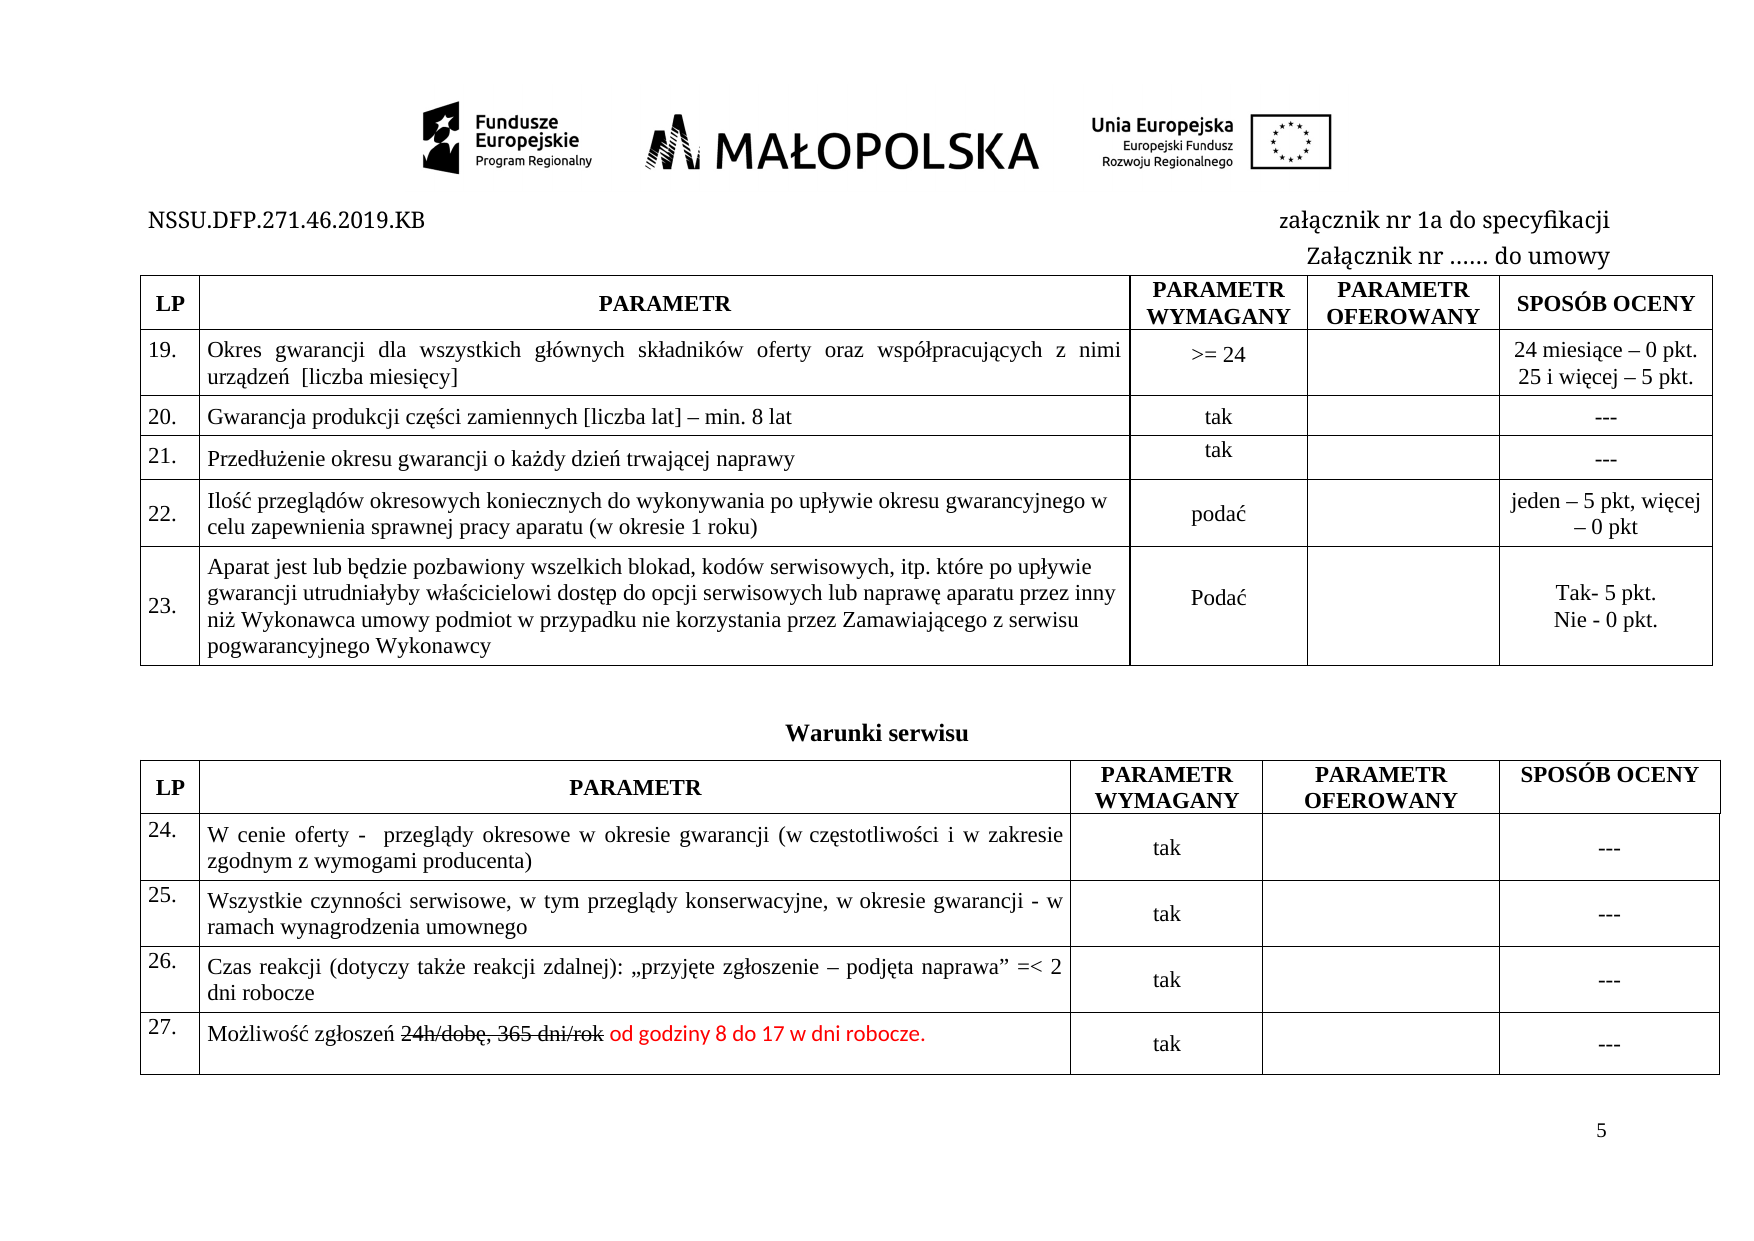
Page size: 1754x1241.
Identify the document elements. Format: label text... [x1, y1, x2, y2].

table_header PARAMETR OFEROWANY [1308, 276, 1499, 329]
table_cell [141, 814, 199, 879]
table_cell podać [1131, 480, 1307, 546]
table_header PARAMETR WYMAGANY [1131, 276, 1307, 329]
table_cell Podać [1131, 547, 1307, 664]
table_cell [1308, 396, 1499, 435]
table_header SPOSÓB OCENY [1500, 276, 1712, 329]
table_cell --- [1500, 396, 1712, 435]
table_cell [141, 480, 199, 546]
text Warunki serwisu [148, 718, 1606, 747]
table_cell --- [1500, 814, 1719, 879]
table_cell --- [1500, 1013, 1719, 1074]
table_cell Gwarancja produkcji części zamiennych [liczba lat] – min. 8 lat [200, 396, 1129, 435]
table_cell tak [1131, 436, 1307, 479]
table_cell tak [1071, 814, 1262, 879]
table_cell 24 miesiące – 0 pkt. 25 i więcej – 5 pkt. [1500, 330, 1712, 395]
table_cell --- [1500, 881, 1719, 946]
table_cell [141, 436, 199, 479]
table_cell tak [1071, 947, 1262, 1012]
table_cell Przedłużenie okresu gwarancji o każdy dzień trwającej naprawy [200, 436, 1129, 479]
table_cell [1263, 881, 1499, 946]
table_header PARAMETR WYMAGANY [1071, 761, 1262, 813]
table_cell [141, 881, 199, 946]
table_header PARAMETR OFEROWANY [1263, 761, 1499, 813]
table_cell >= 24 [1131, 330, 1307, 395]
table_cell [1308, 330, 1499, 395]
table_cell W cenie oferty - przeglądy okresowe w okresie gwarancji (w częstotliwości i w zakresie zgodnym z wymogami producenta) [200, 814, 1070, 879]
table_header LP [141, 761, 199, 813]
table_cell Wszystkie czynności serwisowe, w tym przeglądy konserwacyjne, w okresie gwarancji - w ramach wynagrodzenia umownego [200, 881, 1070, 946]
table_cell tak [1071, 1013, 1262, 1074]
table_cell Czas reakcji (dotyczy także reakcji zdalnej): „przyjęte zgłoszenie – podjęta naprawa” =< 2 dni robocze [200, 947, 1070, 1012]
table_cell [1263, 947, 1499, 1012]
table_cell [1263, 814, 1499, 879]
table_cell --- [1500, 947, 1719, 1012]
table_cell tak [1131, 396, 1307, 435]
table_header PARAMETR [200, 761, 1070, 813]
table_cell Możliwość zgłoszeń 24h/dobę, 365 dni/rok od godziny 8 do 17 w dni robocze. [200, 1013, 1070, 1074]
table_cell Okres gwarancji dla wszystkich głównych składników oferty oraz współpracujących z nimi urządzeń [liczba miesięcy] [200, 330, 1129, 395]
table_cell --- [1500, 436, 1712, 479]
table_cell jeden – 5 pkt, więcej – 0 pkt [1500, 480, 1712, 546]
picture [405, 84, 1349, 192]
table_header LP [141, 276, 199, 329]
table_cell [141, 396, 199, 435]
table_cell [1263, 1013, 1499, 1074]
table_header PARAMETR [200, 276, 1129, 329]
table_cell Aparat jest lub będzie pozbawiony wszelkich blokad, kodów serwisowych, itp. które po upływie gwarancji utrudniałyby właścicielowi dostęp do opcji serwisowych lub naprawę aparatu przez inny niż Wykonawca umowy podmiot w przypadku nie korzystania przez Zamawiającego z serwisu pogwarancyjnego Wykonawcy [200, 547, 1129, 664]
table_cell [141, 330, 199, 395]
table_header SPOSÓB OCENY [1500, 761, 1720, 813]
table_cell [141, 1013, 199, 1074]
table_cell [141, 547, 199, 664]
table_cell [141, 947, 199, 1012]
table_cell [1308, 480, 1499, 546]
table_cell Ilość przeglądów okresowych koniecznych do wykonywania po upływie okresu gwarancyjnego w celu zapewnienia sprawnej pracy aparatu (w okresie 1 roku) [200, 480, 1129, 546]
table_cell [1308, 547, 1499, 664]
table_cell tak [1071, 881, 1262, 946]
table_cell [1308, 436, 1499, 479]
table_cell Tak- 5 pkt. Nie - 0 pkt. [1500, 547, 1712, 664]
